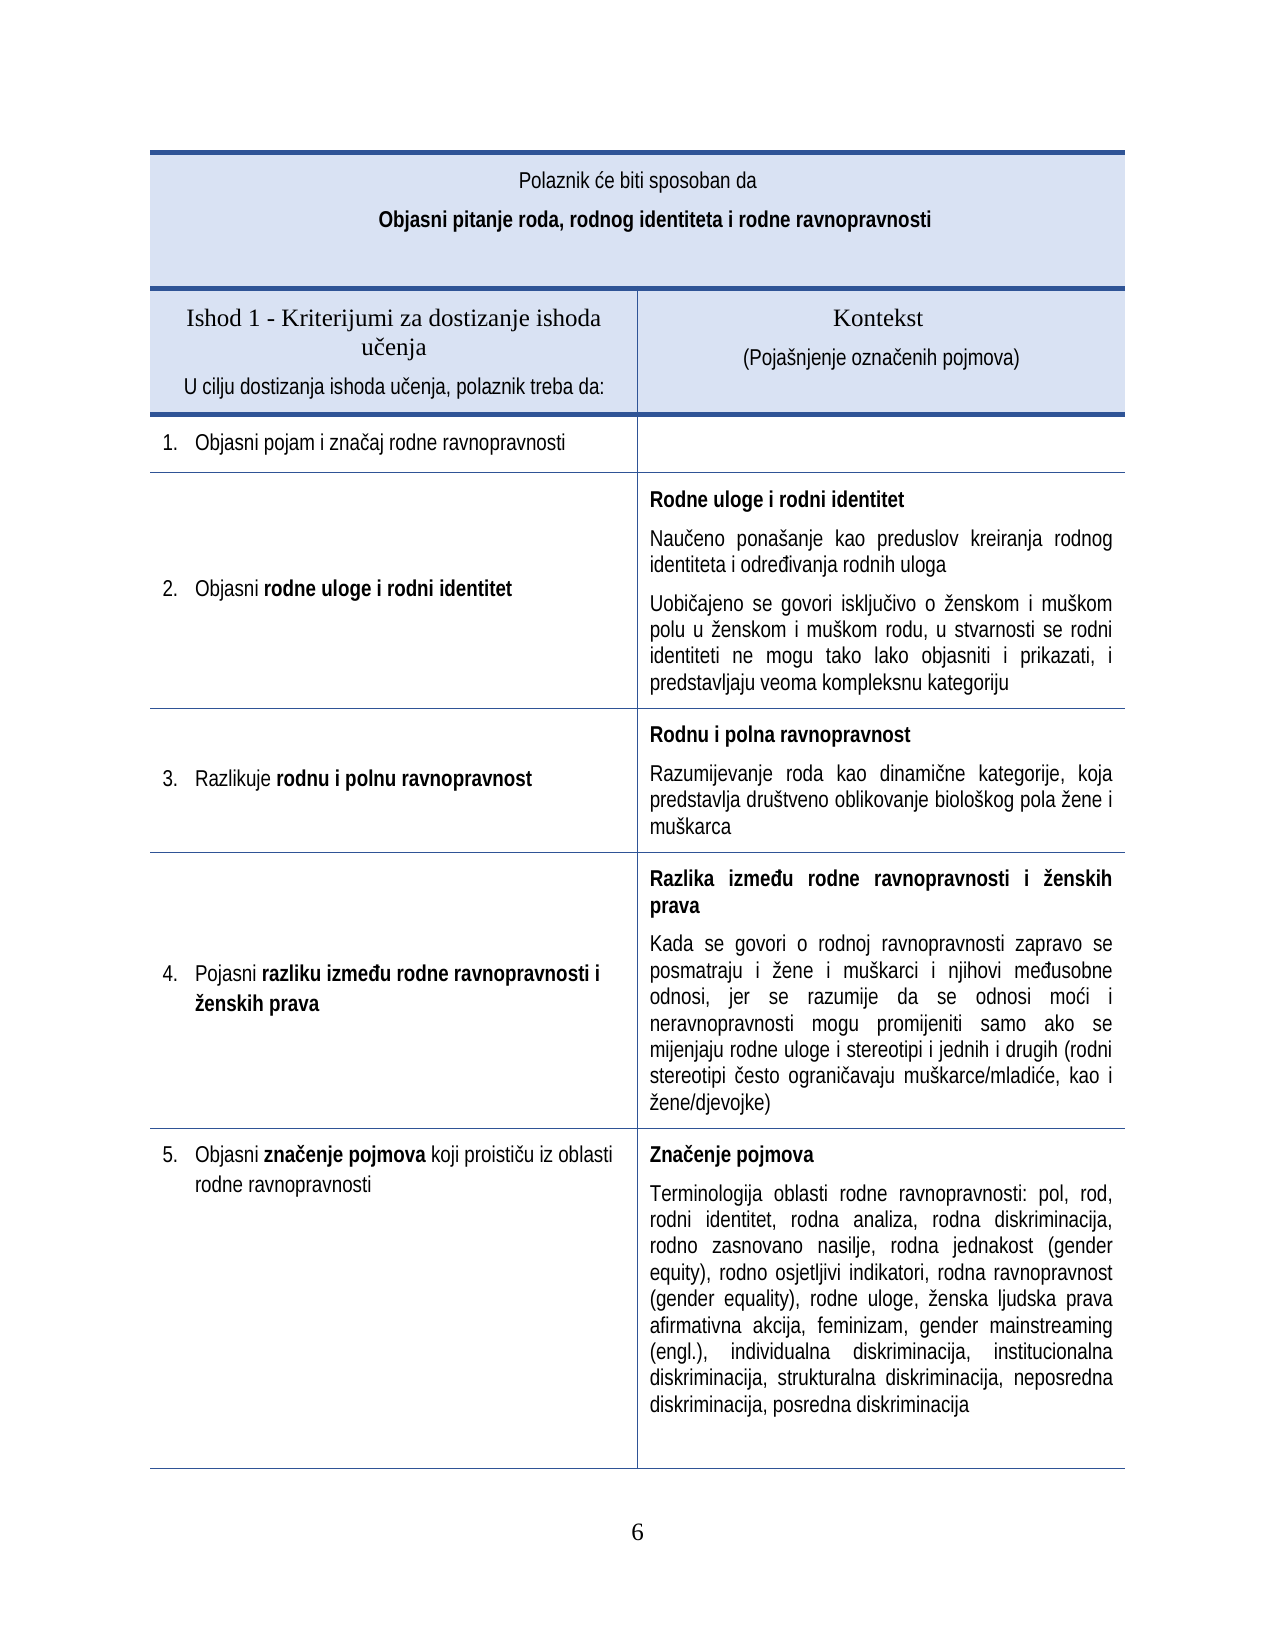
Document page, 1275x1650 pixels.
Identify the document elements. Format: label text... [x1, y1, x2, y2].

table_cell Objasni pojam i značaj rodne ravnopravnosti [150, 417, 637, 472]
table_cell Razlika između rodne ravnopravnosti i ženskih prava Kada se govori o rodnoj ravnopravnosti zapravo se posmatraju i žene i muškarci i njihovi međusobne odnosi, jer se razumije da se odnosi moći i neravnopravnosti mogu promijeniti samo ako se mijenjaju rodne uloge i stereotipi i jednih i drugih (rodni stereotipi često ograničavaju muškarce/mladiće, kao i žene/djevojke) [638, 853, 1125, 1127]
table_cell Rodnu i polna ravnopravnost Razumijevanje roda kao dinamične kategorije, koja predstavlja društveno oblikovanje biološkog pola žene i muškarca [638, 709, 1125, 852]
table_cell [638, 291, 1125, 412]
table_cell Objasni rodne uloge i rodni identitet [150, 473, 637, 708]
table_cell Rodne uloge i rodni identitet Naučeno ponašanje kao preduslov kreiranja rodnog identiteta i određivanja rodnih uloga Uobičajeno se govori isključivo o ženskom i muškom polu u ženskom i muškom rodu, u stvarnosti se rodni identiteti ne mogu tako lako objasniti i prikazati, i predstavljaju veoma kompleksnu kategoriju [638, 473, 1125, 708]
table_cell [150, 291, 637, 412]
table_cell [638, 417, 1125, 472]
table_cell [150, 1129, 637, 1468]
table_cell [638, 1129, 1125, 1468]
table_cell Razlikuje rodnu i polnu ravnopravnost [150, 709, 637, 852]
table_header Objasni pitanje roda, rodnog identiteta i rodne ravnopravnosti [150, 155, 1125, 286]
table_cell Pojasni razliku između rodne ravnopravnosti i ženskih prava [150, 853, 637, 1127]
